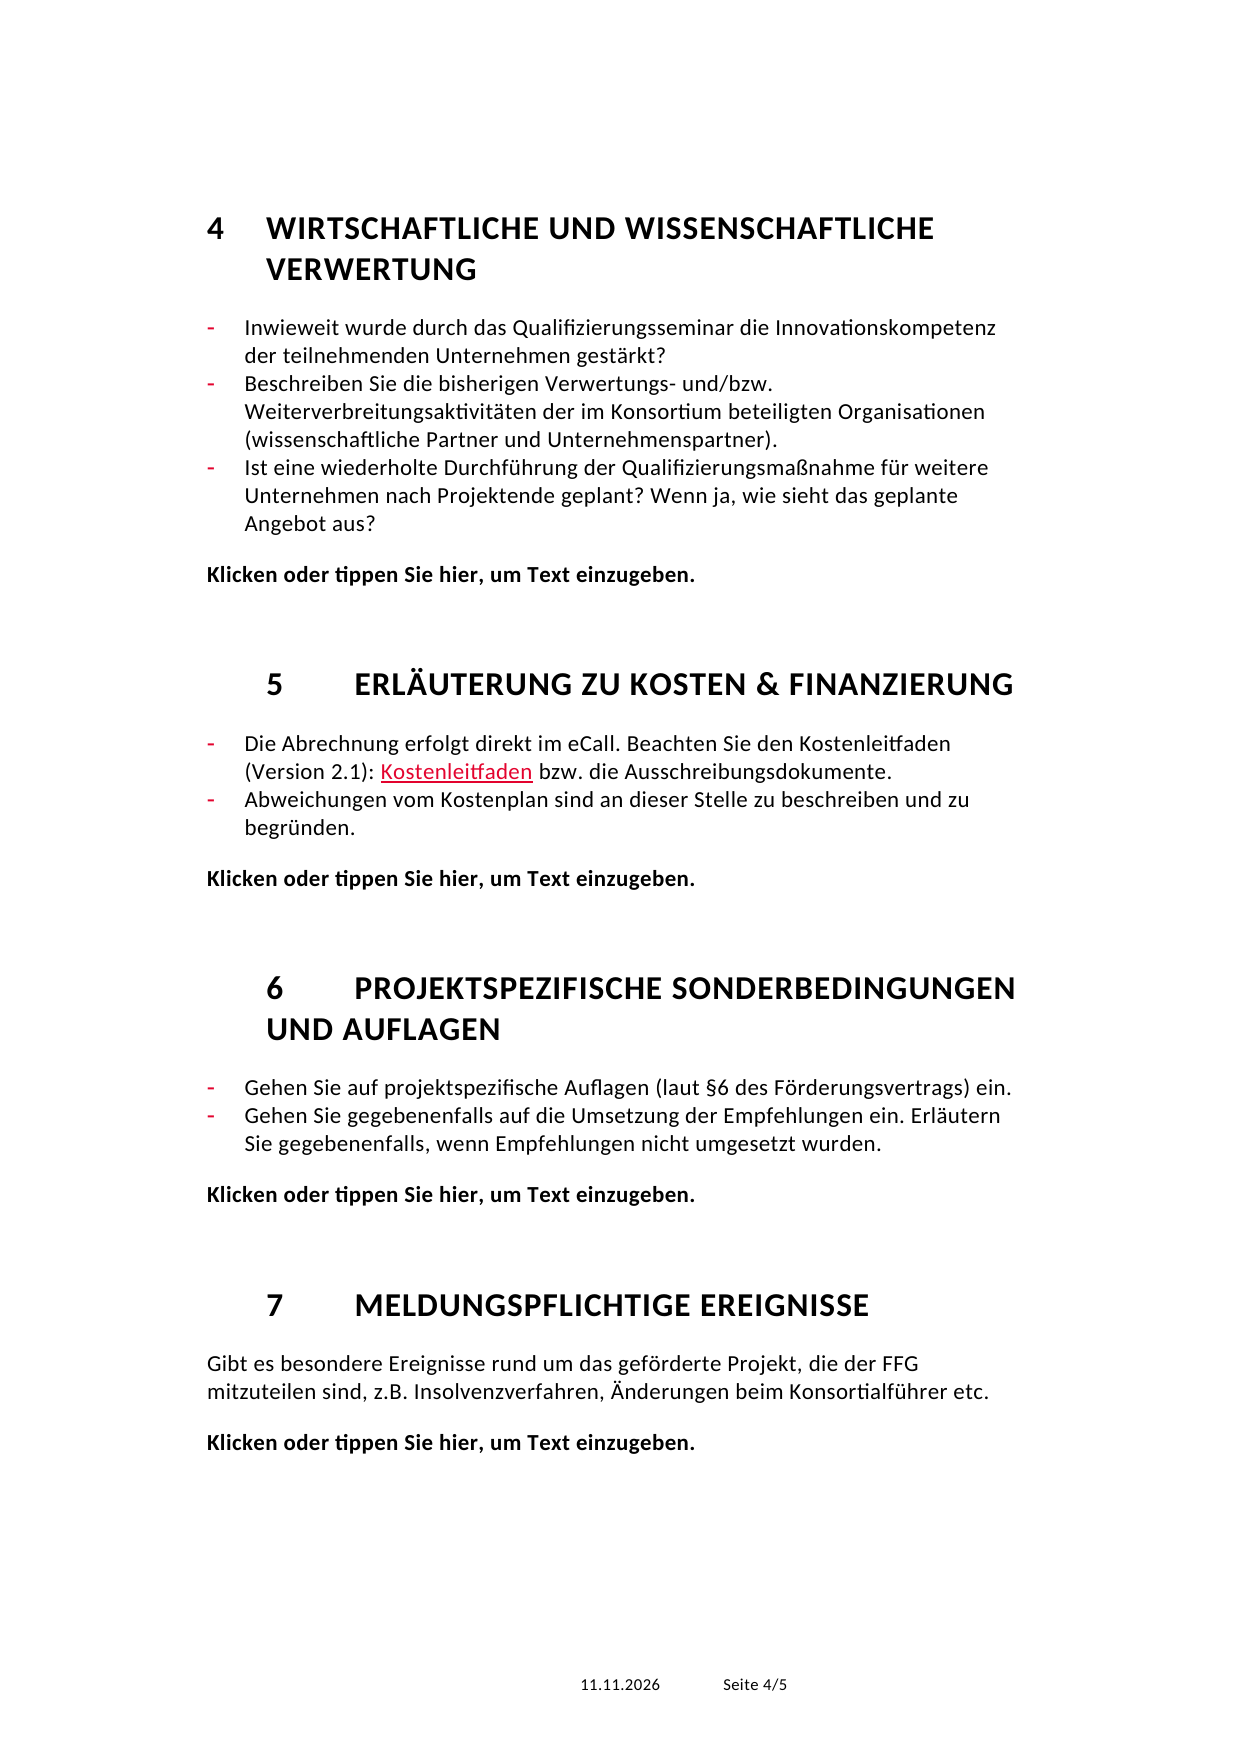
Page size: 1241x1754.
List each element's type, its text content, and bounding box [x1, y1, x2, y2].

subtitle Meldungspflichtige Ereignisse [266, 1283, 1033, 1324]
list Die Abrechnung erfolgt direkt im eCall. Beachten Sie den Kostenleitfaden (Version 2.1): Kostenleitfaden bzw. die Ausschreibungsdokumente. [207, 729, 1033, 785]
subtitle Wirtschaftliche und wissenschaftliche Verwertung [207, 207, 1033, 288]
list Abweichungen vom Kostenplan sind an dieser Stelle zu beschreiben und zu begründen. [207, 785, 1033, 841]
list Inwieweit wurde durch das Qualifizierungsseminar die Innovationskompetenz der teilnehmenden Unternehmen gestärkt? [207, 313, 1033, 369]
list Gehen Sie auf projektspezifische Auflagen (laut §6 des Förderungsvertrags) ein. [207, 1073, 1033, 1102]
list Gehen Sie gegebenenfalls auf die Umsetzung der Empfehlungen ein. Erläutern Sie gegebenenfalls, wenn Empfehlungen nicht umgesetzt wurden. [207, 1102, 1033, 1158]
subtitle Erläuterung zu Kosten & Finanzierung [266, 663, 1033, 704]
list Beschreiben Sie die bisherigen Verwertungs- und/bzw. Weiterverbreitungsaktivitäten der im Konsortium beteiligten Organisationen (wissenschaftliche Partner und Unternehmenspartner). [207, 369, 1033, 453]
subtitle Projektspezifische Sonderbedingungen und Auflagen [266, 967, 1033, 1048]
list Ist eine wiederholte Durchführung der Qualifizierungsmaßnahme für weitere Unternehmen nach Projektende geplant? Wenn ja, wie sieht das geplante Angebot aus? [207, 453, 1033, 537]
text Gibt es besondere Ereignisse rund um das geförderte Projekt, die der FFG mitzuteilen sind, z.B. Insolvenzverfahren, Änderungen beim Konsortialführer etc. [207, 1349, 1033, 1405]
